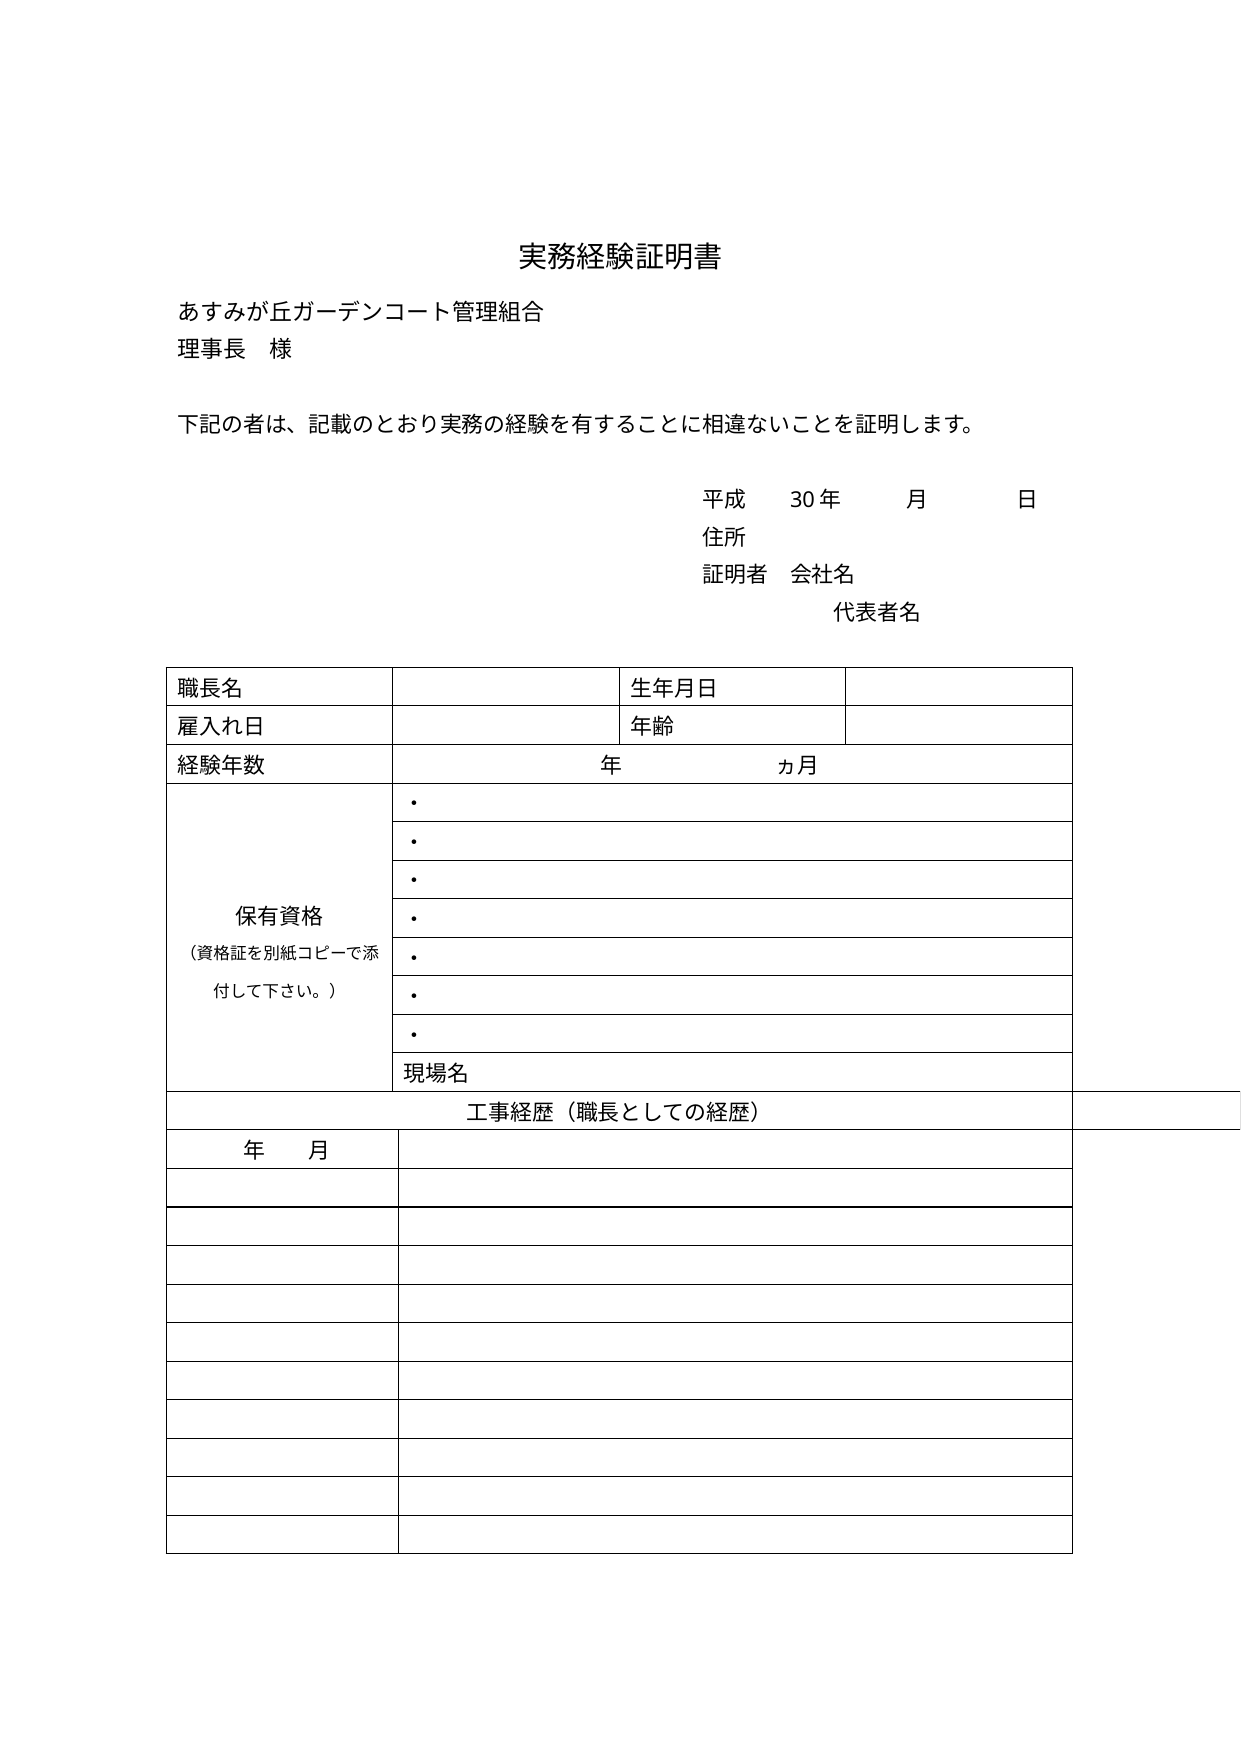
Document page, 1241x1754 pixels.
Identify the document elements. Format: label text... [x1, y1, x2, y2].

table_cell 保有資格 （資格証を別紙コピーで添付して下さい。） [167, 784, 392, 1091]
table_cell 現場名 [393, 1053, 1072, 1091]
text あすみが丘ガーデンコート管理組合 [177, 292, 1063, 329]
table_cell 雇入れ日 [167, 706, 392, 744]
table_cell [399, 1208, 1072, 1245]
table_cell [167, 1400, 398, 1438]
table_cell [399, 1285, 1072, 1322]
table_cell [399, 1362, 1072, 1399]
table_cell [399, 1516, 1072, 1553]
table_cell [167, 1246, 398, 1283]
table_cell [167, 1362, 398, 1399]
table_header [393, 668, 619, 705]
table_cell 年齢 [620, 706, 845, 744]
table_cell ・ [393, 784, 1072, 821]
table_cell [846, 706, 1072, 744]
table_cell ・ [393, 822, 1072, 859]
table_header 生年月日 [620, 668, 845, 705]
table_cell [399, 1169, 1072, 1206]
text 代表者名 [177, 592, 1063, 629]
table_cell [167, 1516, 398, 1553]
text 住所 [177, 517, 1063, 554]
table_cell [399, 1130, 1072, 1168]
table_cell [1073, 1092, 1240, 1129]
table_cell [399, 1246, 1072, 1283]
table_cell [167, 1208, 398, 1245]
table_cell [167, 1285, 398, 1322]
table_cell 年 月 [167, 1130, 398, 1168]
table_cell 経験年数 [167, 745, 392, 782]
table_cell [167, 1169, 398, 1206]
table_cell [399, 1477, 1072, 1515]
table_cell [399, 1439, 1072, 1476]
text 下記の者は、記載のとおり実務の経験を有することに相違ないことを証明します。 [177, 404, 1063, 442]
text 証明者 会社名 [177, 554, 1063, 592]
table_cell [393, 706, 619, 744]
table_cell 工事経歴（職長としての経歴） [167, 1092, 1072, 1129]
text 平成 30年 月 日 [177, 479, 1063, 517]
table_cell [399, 1400, 1072, 1438]
table_cell ・ [393, 861, 1072, 898]
text 理事長 様 [177, 329, 1063, 367]
table_header 職長名 [167, 668, 392, 705]
table_cell ・ [393, 899, 1072, 937]
table_cell [167, 1323, 398, 1361]
table_cell ・ [393, 938, 1072, 975]
table_cell [167, 1439, 398, 1476]
table_header [846, 668, 1072, 705]
table_cell ・ [393, 976, 1072, 1014]
text 実務経験証明書 [177, 217, 1063, 292]
table_cell 年 ヵ月 [393, 745, 1072, 782]
table_cell [167, 1477, 398, 1515]
table_cell ・ [393, 1015, 1072, 1052]
table_cell [399, 1323, 1072, 1361]
